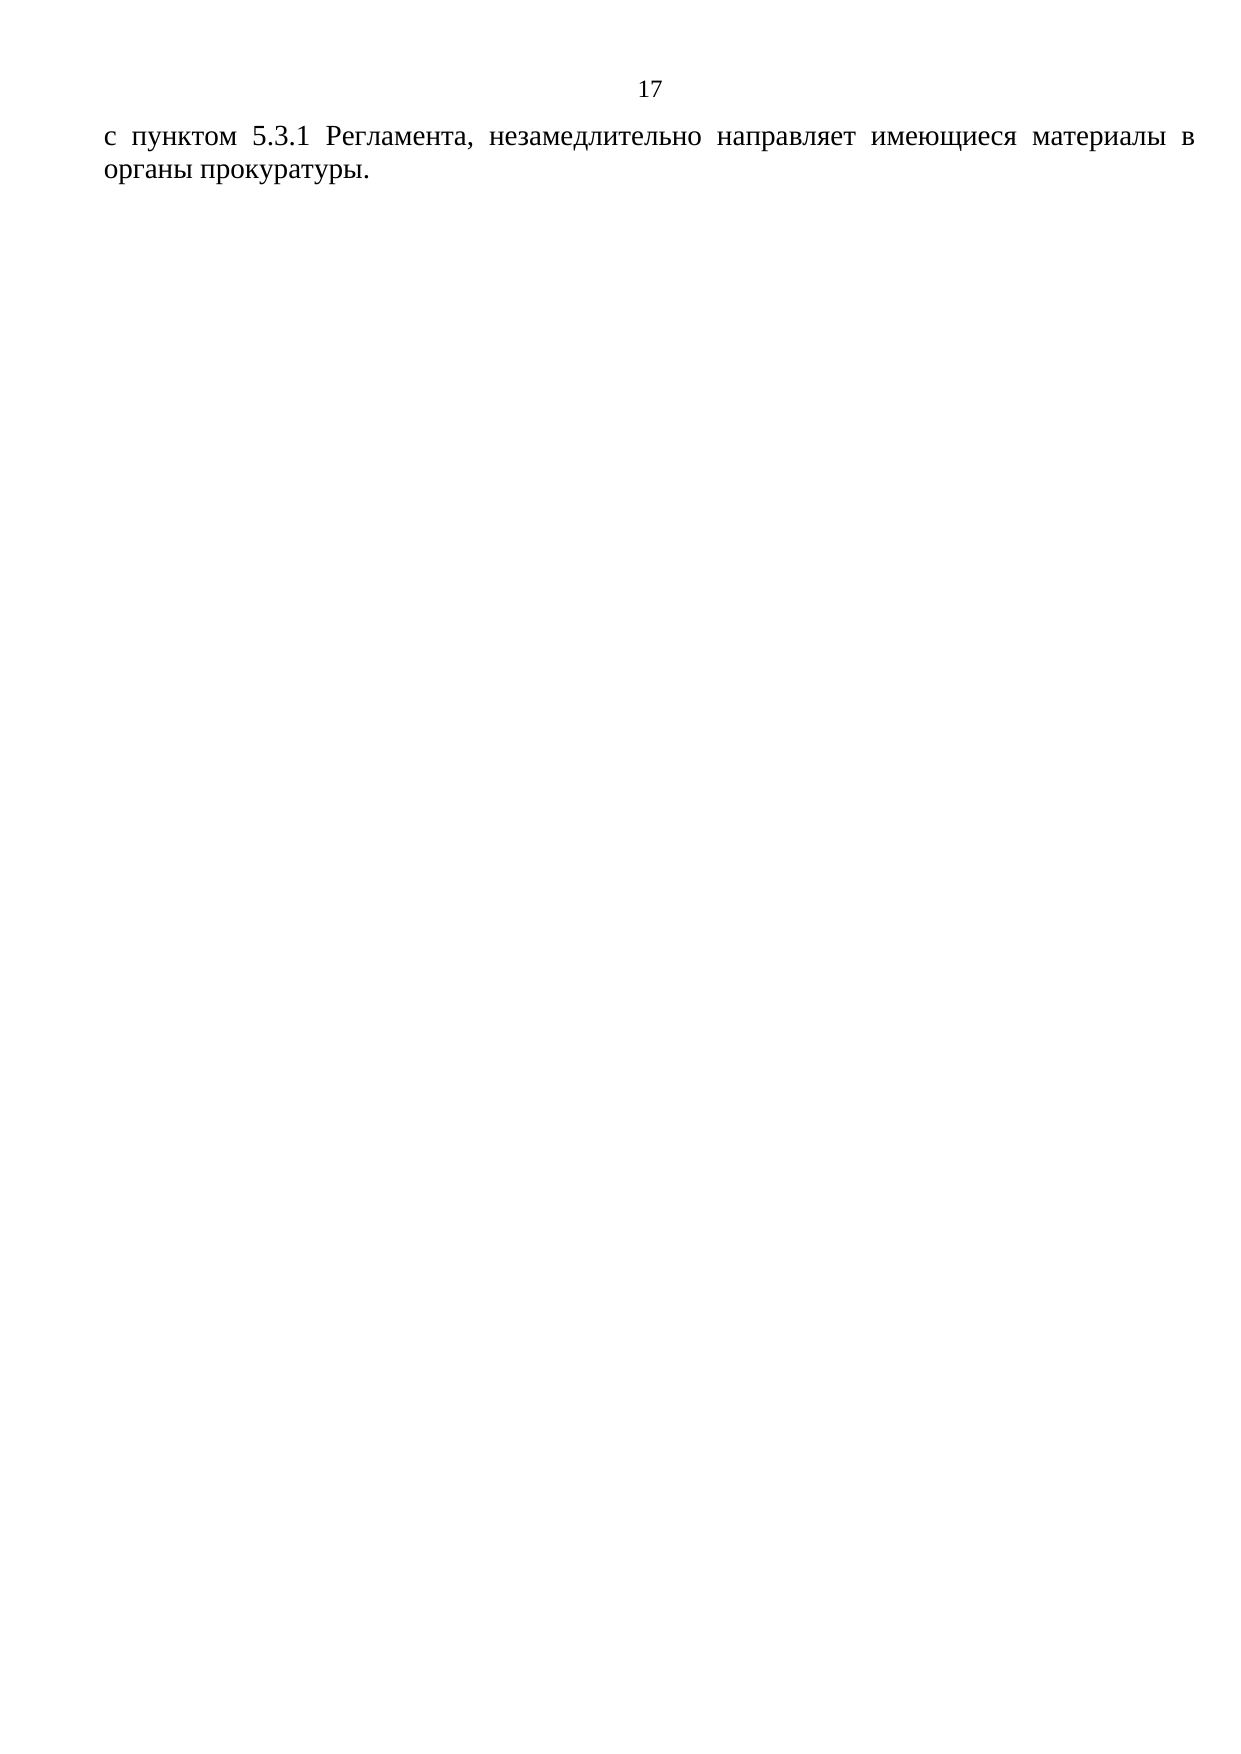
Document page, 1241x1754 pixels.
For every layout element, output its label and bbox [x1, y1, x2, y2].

text [103, 118, 1196, 185]
